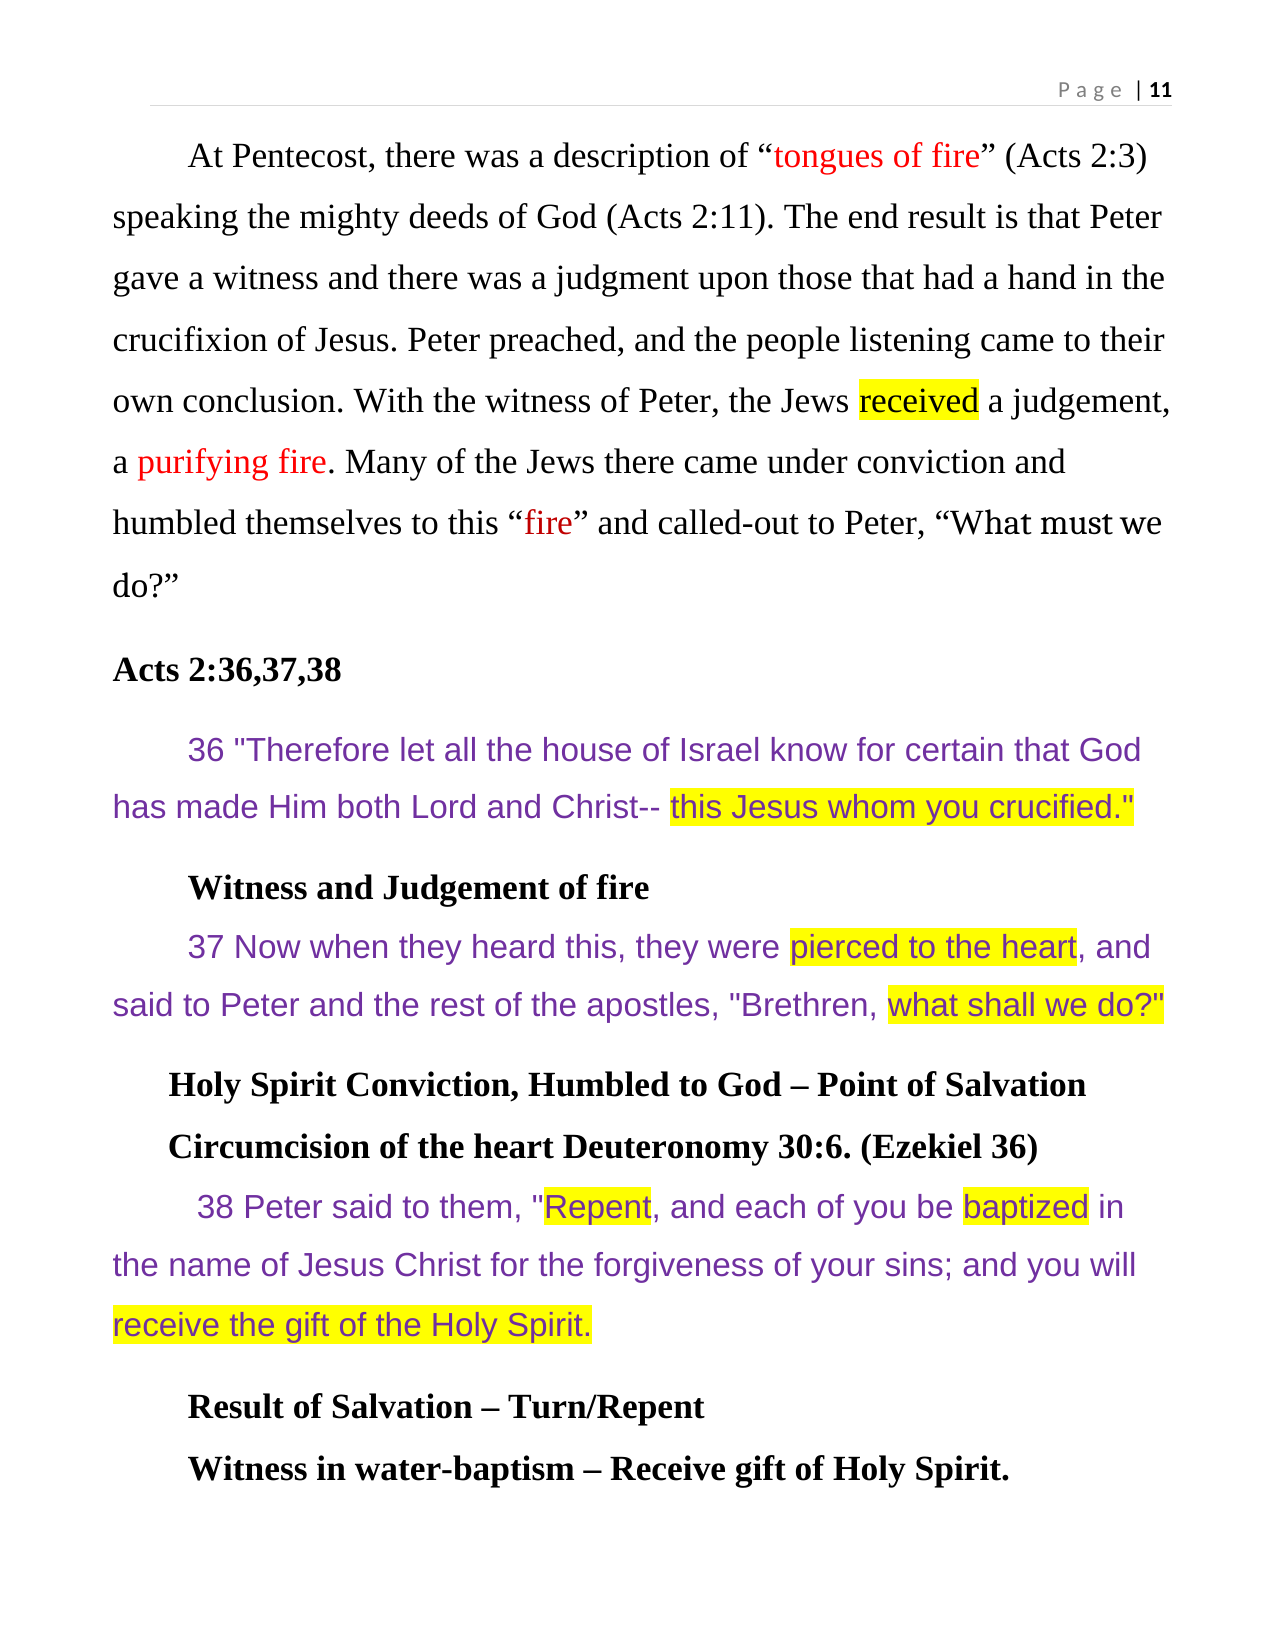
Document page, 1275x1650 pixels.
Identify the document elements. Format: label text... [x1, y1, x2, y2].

text Holy Spirit Conviction, Humbled to God – Point of Salvation [112, 1064, 1172, 1104]
text Witness and Judgement of fire [112, 866, 1172, 907]
text Result of Salvation – Turn/Repent [187, 1386, 1172, 1426]
text 37 Now when they heard this, they were pierced to the heart, and said to Peter and the rest of the apostles, "Brethren, what shall we do?" [112, 928, 1172, 1024]
text Circumcision of the heart Deuteronomy 30:6. (Ezekiel 36) [150, 1125, 1172, 1166]
text 36 "Therefore let all the house of Israel know for certain that God has made Him both Lord and Christ-- this Jesus whom you crucified." [112, 730, 1172, 826]
text Acts 2:36,37,38 [112, 648, 1172, 689]
text 38 Peter said to them, "Repent, and each of you be baptized in the name of Jesus Christ for the forgiveness of your sins; and you will receive the gift of the Holy Spirit. [112, 1187, 1172, 1344]
text At Pentecost, there was a description of “tongues of fire” (Acts 2:3) speaking the mighty deeds of God (Acts 2:11). The end result is that Peter gave a witness and there was a judgment upon those that had a hand in the crucifixion of Jesus. Peter preached, and the people listening came to their own conclusion. With the witness of Peter, the Jews received a judgement, a purifying fire. Many of the Jews there came under conviction and humbled themselves to this “fire” and called-out to Peter, “What must we do?” [112, 134, 1172, 606]
text Witness in water-baptism – Receive gift of Holy Spirit. [187, 1447, 1172, 1488]
